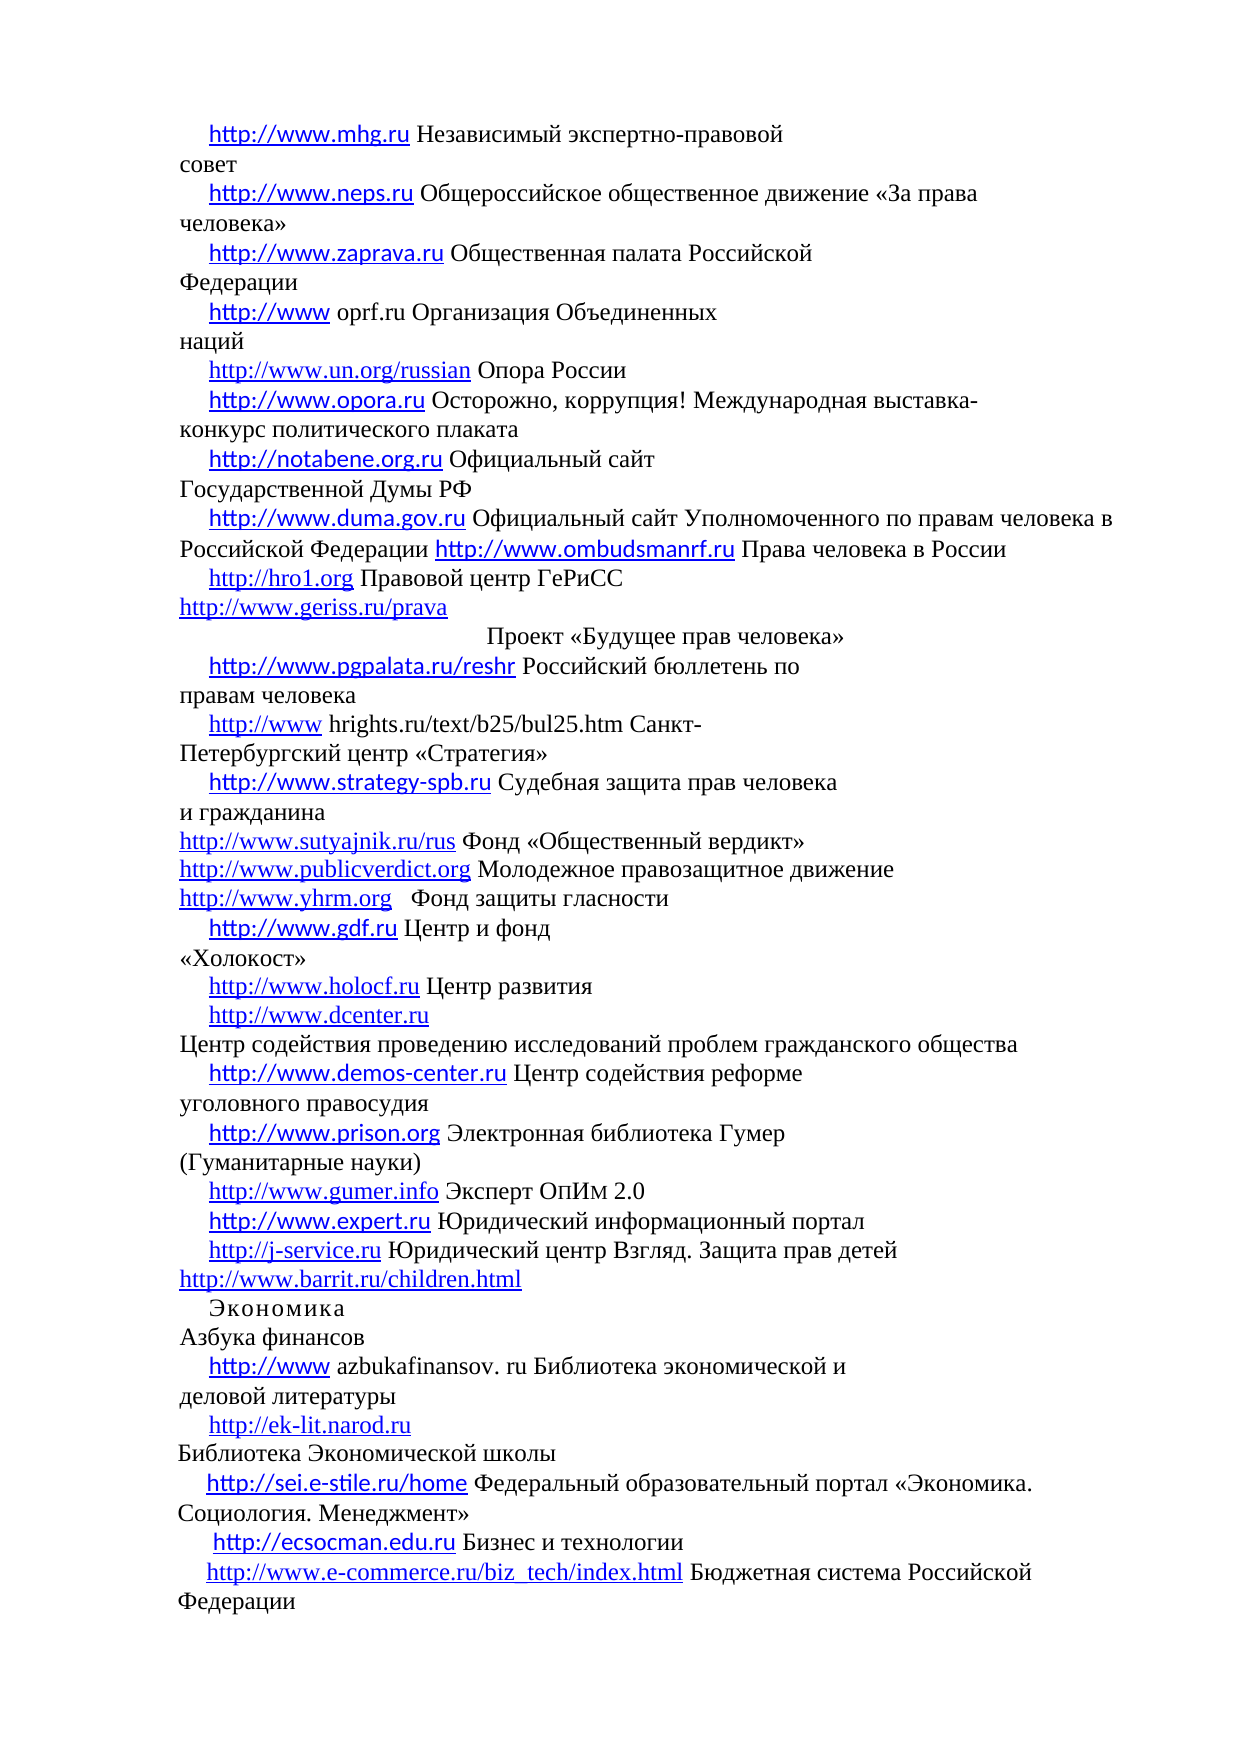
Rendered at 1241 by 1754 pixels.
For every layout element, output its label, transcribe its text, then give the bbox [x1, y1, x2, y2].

text http://www.mhg.ru Независимый экспертно-правовой совет [179, 118, 799, 177]
text http://www.yhrm.org Фонд защиты гласности [179, 883, 1152, 912]
text http://www.un.org/russian Опора России [179, 355, 697, 384]
text Библиотека Экономической школы [177, 1438, 1152, 1467]
text http://ek-lit.narod.ru [179, 1410, 1152, 1438]
text Центр содействия проведению исследований проблем гражданского общества [179, 1029, 1152, 1058]
text http://www.e-commerce.ru/biz_tech/index.html Бюджетная система Российской Федерации [177, 1557, 1152, 1614]
text http://www.zaprava.ru Общественная палата Российской Федерации [179, 237, 839, 296]
text http://www.gdf.ru Центр и фонд «Холокост» [179, 912, 658, 971]
text http://www.pgpalata.ru/reshr Российский бюллетень по правам человека [179, 650, 839, 709]
text http://www azbukafinansov. ru Библиотека экономической и деловой литературы [179, 1350, 912, 1410]
text http://www hrights.ru/text/b25/bul25.htm Санкт-Петербургский центр «Стратегия» [179, 709, 839, 767]
text Проект «Будущее прав человека» [179, 621, 1152, 650]
text http://www.expert.ru Юридический информационный портал [179, 1205, 912, 1235]
text http://www.demos-center.ru Центр содействия реформе уголовного правосудия [179, 1058, 879, 1117]
text http://www.sutyajnik.ru/rus Фонд «Общественный вердикт» [179, 826, 1152, 854]
text http://www.duma.gov.ru Официальный сайт Уполномоченного по правам человека в Российской Федерации http://www.ombudsmanrf.ru Права человека в России [179, 502, 1152, 563]
text http://www.publicverdict.org Молодежное правозащитное движение [179, 854, 1152, 883]
text http://sei.e-stile.ru/home Федеральный образовательный портал «Экономика. Социология. Менеджмент» [177, 1467, 1152, 1526]
text http://www.prison.org Электронная библиотека Гумер (Гуманитарные науки) [179, 1117, 912, 1176]
text http://j-service.ru Юридический центр Взгляд. Защита прав детей http://www.barrit.ru/children.html [179, 1235, 912, 1293]
text http://www.opora.ru Осторожно, коррупция! Международная выставка-конкурс политического плаката [179, 384, 985, 443]
text Азбука финансов [179, 1322, 1152, 1350]
text http://www.neps.ru Общероссийское общественное движение «За права человека» [179, 177, 985, 237]
text http://ecsocman.edu.ru Бизнес и технологии [177, 1526, 1152, 1557]
text http://www.dcenter.ru [179, 1000, 1152, 1029]
text http://www.strategy-spb.ru Судебная защита прав человека и гражданина [179, 767, 839, 826]
text Экономика [179, 1293, 1152, 1322]
text http://hro1.org Правовой центр ГеРиСС http://www.geriss.ru/prava [179, 563, 697, 621]
text http://notabene.org.ru Официальный сайт Государственной Думы РФ [179, 443, 839, 502]
text http://www oprf.ru Организация Объединенных наций [179, 296, 758, 355]
text http://www.gumer.info Эксперт ОпИм 2.0 [179, 1176, 912, 1205]
text http://www.holocf.ru Центр развития [179, 971, 658, 1000]
